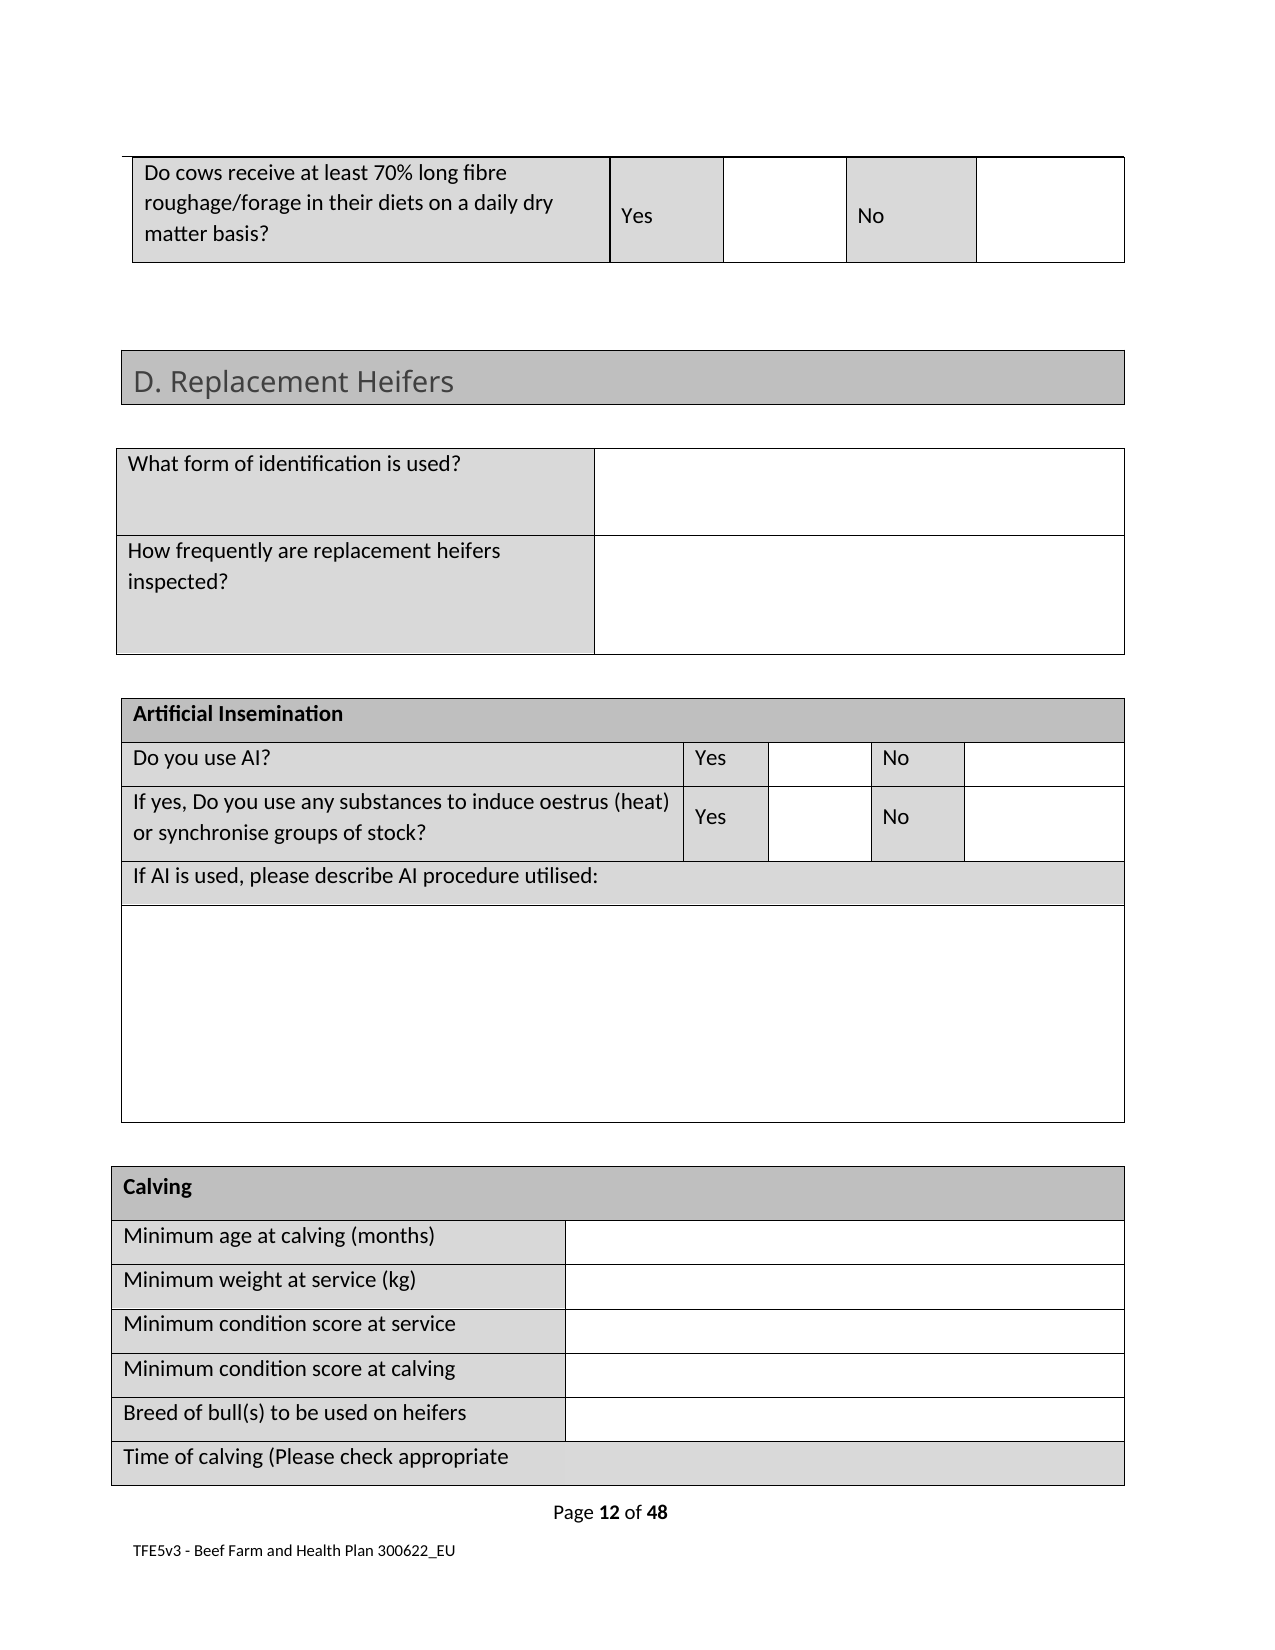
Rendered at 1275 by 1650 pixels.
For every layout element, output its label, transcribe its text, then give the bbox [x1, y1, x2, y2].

table_cell [769, 743, 871, 786]
table_header Calving [112, 1167, 1124, 1220]
table_cell Minimum condition score at service [112, 1310, 565, 1353]
table_cell [595, 536, 1124, 653]
table_header Artificial Insemination [122, 699, 1124, 742]
table_cell Minimum condition score at calving [112, 1354, 565, 1397]
table_cell [965, 787, 1124, 861]
table_cell If yes, Do you use any substances to induce oestrus (heat) or synchronise groups of stock? [122, 787, 683, 861]
table_cell [566, 1354, 1124, 1397]
table_header What form of identification is used? [117, 449, 594, 535]
table_header [595, 449, 1124, 535]
table_cell [769, 787, 871, 861]
table_cell [965, 743, 1124, 786]
table_cell Minimum weight at service (kg) [112, 1265, 565, 1308]
table_cell Minimum age at calving (months) [112, 1221, 565, 1264]
table_cell Breed of bull(s) to be used on heifers [112, 1398, 565, 1441]
table_cell [566, 1221, 1124, 1264]
table_cell [122, 157, 1124, 349]
table_cell No [872, 743, 964, 786]
table_cell If AI is used, please describe AI procedure utilised: [122, 862, 1124, 904]
table_cell [565, 1442, 1124, 1485]
table_cell [566, 1265, 1124, 1308]
table_cell Yes [684, 743, 768, 786]
table_cell How frequently are replacement heifers inspected? [117, 536, 594, 653]
table_cell [566, 1398, 1124, 1441]
table_cell [122, 906, 1124, 1122]
table_cell Yes [684, 787, 768, 861]
table_cell D. Replacement Heifers [122, 351, 1124, 404]
table_cell Do you use AI? [122, 743, 683, 786]
table_cell [566, 1310, 1124, 1353]
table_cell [112, 1442, 565, 1485]
table_cell No [872, 787, 964, 861]
